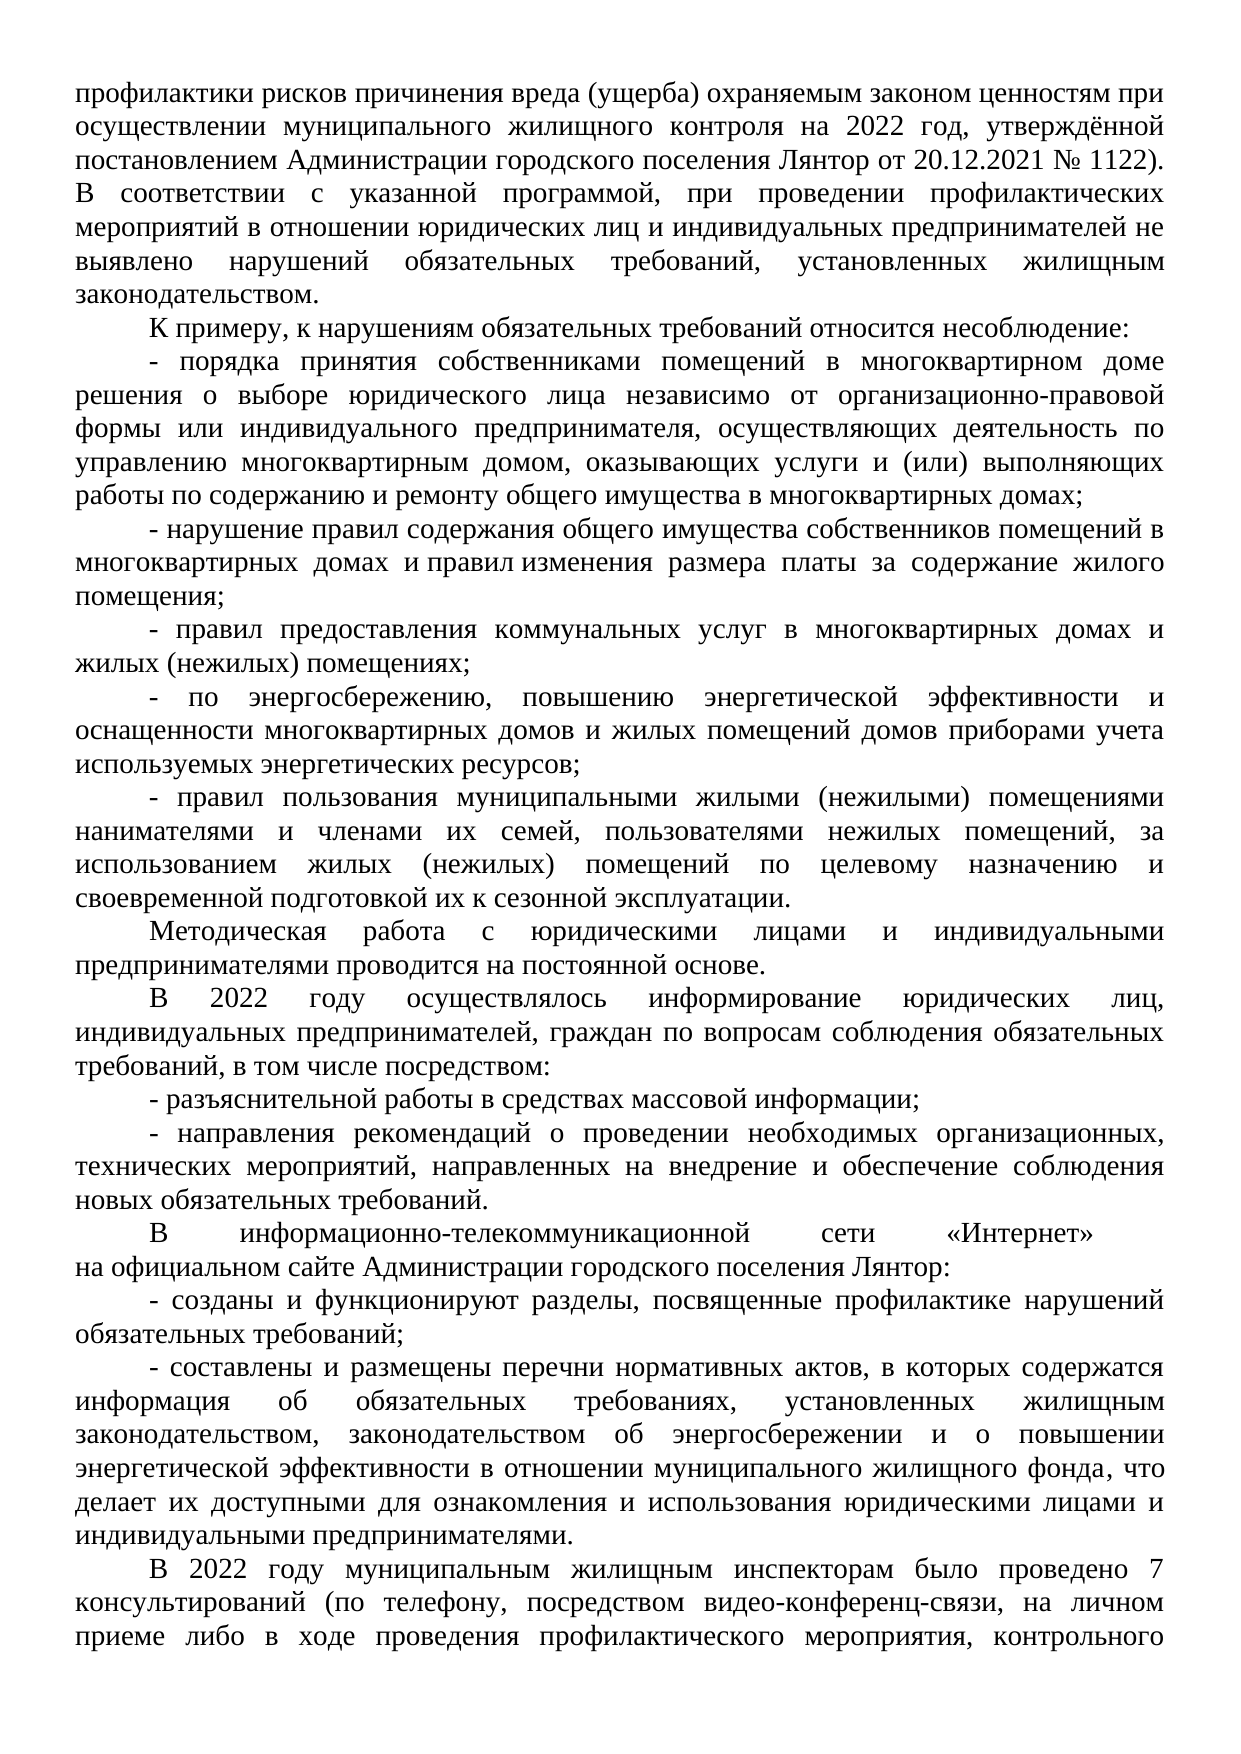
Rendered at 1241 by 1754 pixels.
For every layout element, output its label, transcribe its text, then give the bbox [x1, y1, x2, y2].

text В информационно-телекоммуникационной сети «Интернет» на официальном сайте Администрации городского поселения Лянтор: [75, 1215, 1165, 1282]
text - правил предоставления коммунальных услуг в многоквартирных домах и жилых (нежилых) помещениях; [75, 612, 1165, 679]
text - правил пользования муниципальными жилыми (нежилыми) помещениями нанимателями и членами их семей, пользователями нежилых помещений, за использованием жилых (нежилых) помещений по целевому назначению и своевременной подготовкой их к сезонной эксплуатации. [75, 779, 1165, 913]
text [75, 1551, 1165, 1651]
text - нарушение правил содержания общего имущества собственников помещений в многоквартирных домах и правил изменения размера платы за содержание жилого помещения; [75, 511, 1165, 612]
text - составлены и размещены перечни нормативных актов, в которых содержатся информация об обязательных требованиях, установленных жилищным законодательством, законодательством об энергосбережении и о повышении энергетической эффективности в отношении муниципального жилищного фонда, что делает их доступными для ознакомления и использования юридическими лицами и индивидуальными предпринимателями. [75, 1349, 1165, 1551]
text - созданы и функционируют разделы, посвященные профилактике нарушений обязательных требований; [75, 1282, 1165, 1349]
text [75, 75, 1165, 310]
text - по энергосбережению, повышению энергетической эффективности и оснащенности многоквартирных домов и жилых помещений домов приборами учета используемых энергетических ресурсов; [75, 679, 1165, 779]
text - направления рекомендаций о проведении необходимых организационных, технических мероприятий, направленных на внедрение и обеспечение соблюдения новых обязательных требований. [75, 1115, 1165, 1215]
text - порядка принятия собственниками помещений в многоквартирном доме решения о выборе юридического лица независимо от организационно-правовой формы или индивидуального предпринимателя, осуществляющих деятельность по управлению многоквартирным домом, оказывающих услуги и (или) выполняющих работы по содержанию и ремонту общего имущества в многоквартирных домах; [75, 343, 1165, 511]
text - разъяснительной работы в средствах массовой информации; [75, 1081, 1165, 1115]
text В 2022 году осуществлялось информирование юридических лиц, индивидуальных предпринимателей, граждан по вопросам соблюдения обязательных требований, в том числе посредством: [75, 981, 1165, 1081]
text К примеру, к нарушениям обязательных требований относится несоблюдение: [75, 310, 1165, 343]
text Методическая работа с юридическими лицами и индивидуальными предпринимателями проводится на постоянной основе. [75, 913, 1165, 981]
